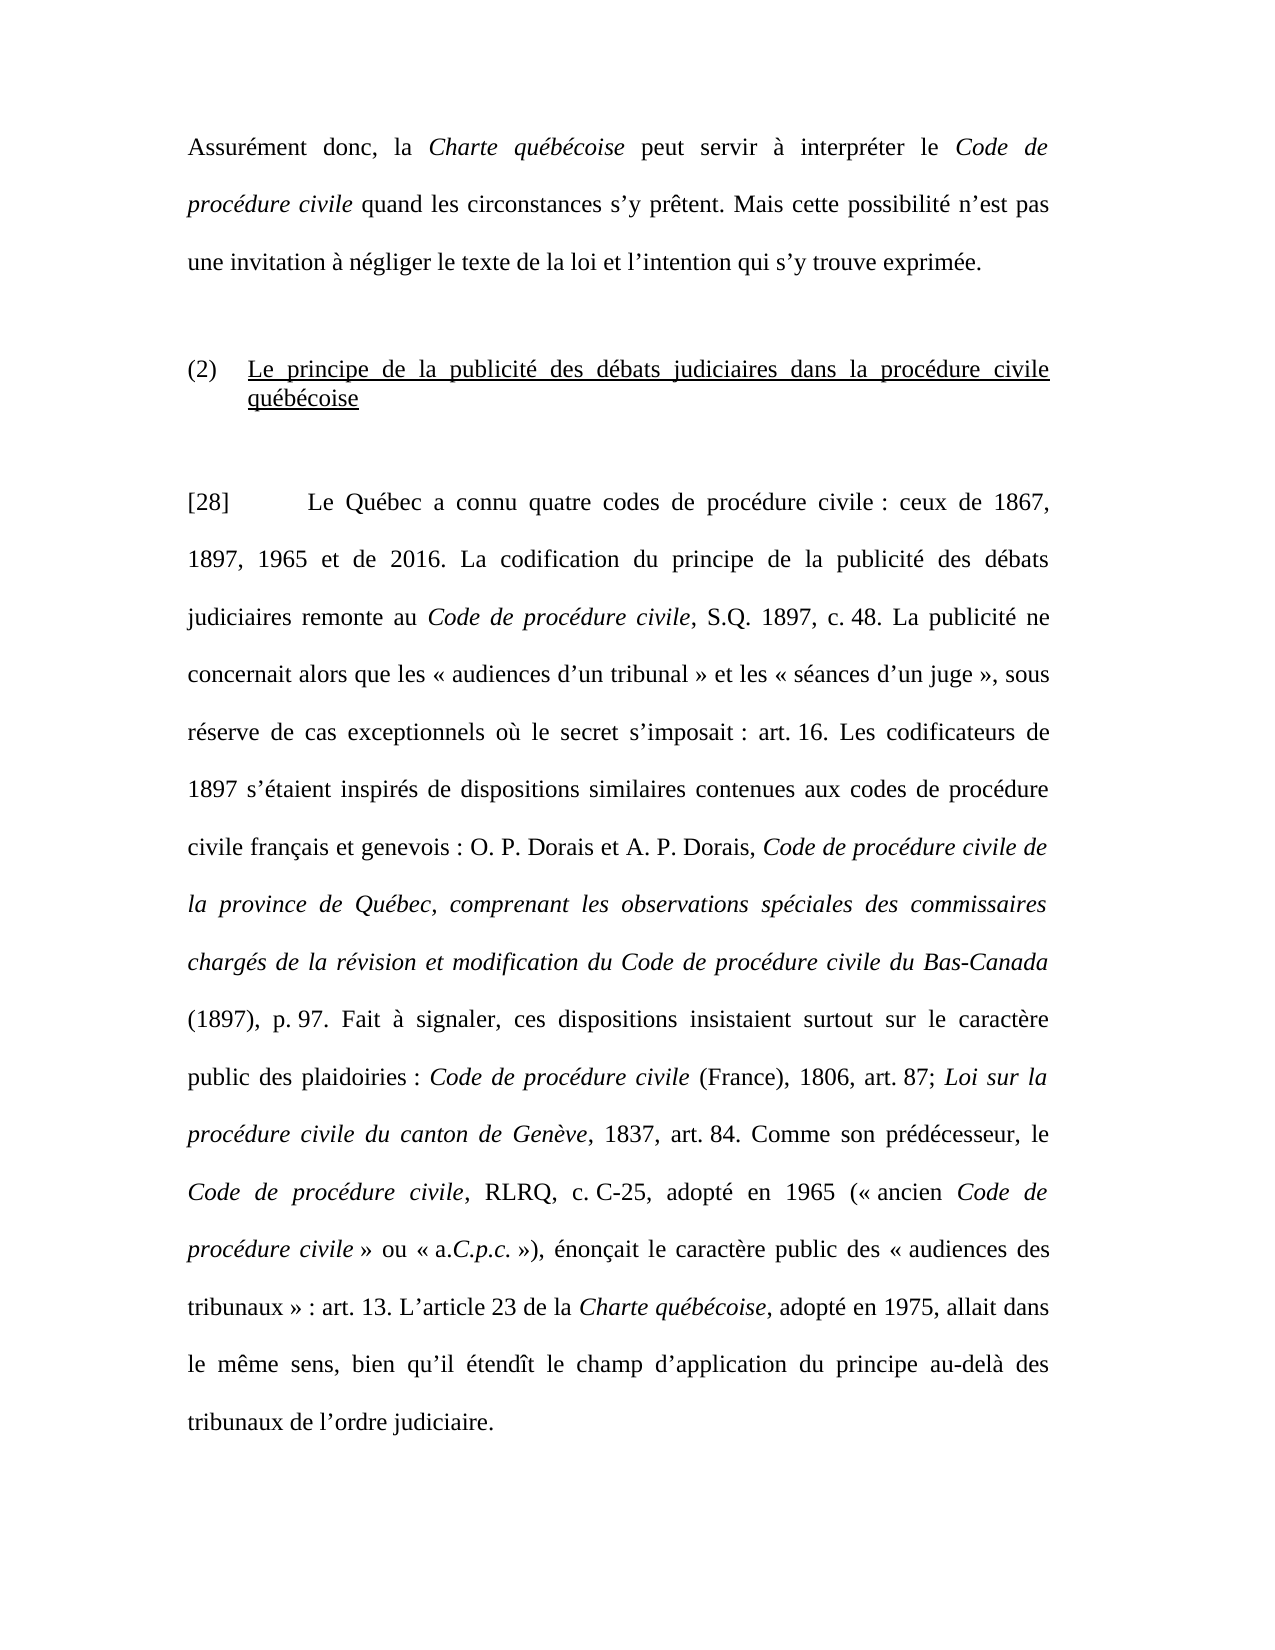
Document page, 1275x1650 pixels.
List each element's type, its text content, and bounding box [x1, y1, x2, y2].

text Assurément donc, la Charte québécoise peut servir à interpréter le Code de procédure civile quand les circonstances s’y prêtent. Mais cette possibilité n’est pas une invitation à négliger le texte de la loi et l’intention qui s’y trouve exprimée. [187, 132, 1050, 276]
title Le principe de la publicité des débats judiciaires dans la procédure civile québécoise [187, 354, 1050, 412]
text Le Québec a connu quatre codes de procédure civile : ceux de 1867, 1897, 1965 et de 2016. La codification du principe de la publicité des débats judiciaires remonte au Code de procédure civile, S.Q. 1897, c. 48. La publicité ne concernait alors que les « audiences d’un tribunal » et les « séances d’un juge », sous réserve de cas exceptionnels où le secret s’imposait : art. 16. Les codificateurs de 1897 s’étaient inspirés de dispositions similaires contenues aux codes de procédure civile français et genevois : O. P. Dorais et A. P. Dorais, Code de procédure civile de la province de Québec, comprenant les observations spéciales des commissaires chargés de la révision et modification du Code de procédure civile du Bas-Canada (1897), p. 97. Fait à signaler, ces dispositions insistaient surtout sur le caractère public des plaidoiries : Code de procédure civile (France), 1806, art. 87; Loi sur la procédure civile du canton de Genève, 1837, art. 84. Comme son prédécesseur, le Code de procédure civile, RLRQ, c. C-25, adopté en 1965 (« ancien Code de procédure civile » ou « a.C.p.c. »), énonçait le caractère public des « audiences des tribunaux » : art. 13. L’article 23 de la Charte québécoise, adopté en 1975, allait dans le même sens, bien qu’il étendît le champ d’application du principe au-delà des tribunaux de l’ordre judiciaire. [187, 487, 1050, 1436]
